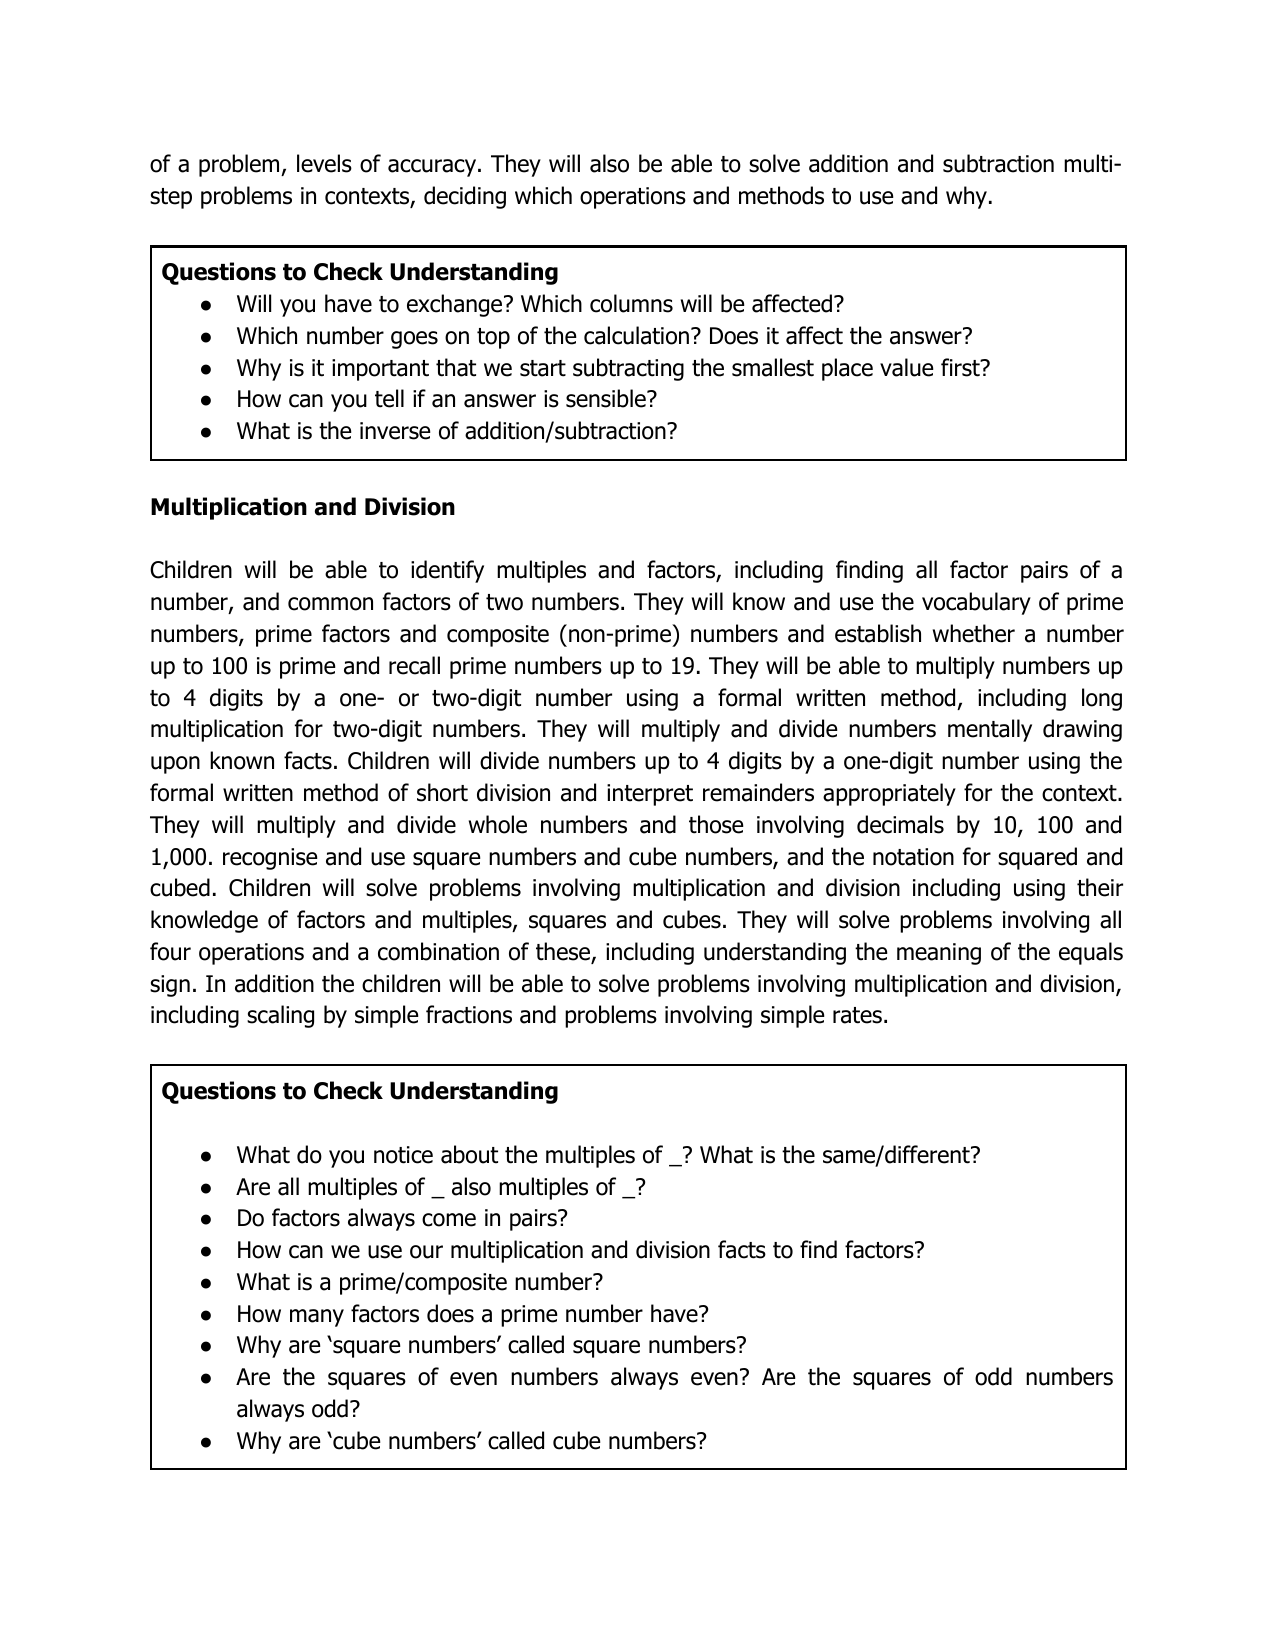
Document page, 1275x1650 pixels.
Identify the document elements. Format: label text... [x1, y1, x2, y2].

table_header Questions to Check Understanding Will you have to exchange? Which columns will be affected? Which number goes on top of the calculation? Does it affect the answer? Why is it important that we start subtracting the smallest place value first? How can you tell if an answer is sensible? What is the inverse of addition/subtraction? [152, 248, 1125, 459]
text Multiplication and Division [150, 492, 1125, 520]
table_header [152, 1066, 1125, 1468]
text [150, 150, 1125, 209]
text Children will be able to identify multiples and factors, including finding all factor pairs of a number, and common factors of two numbers. They will know and use the vocabulary of prime numbers, prime factors and composite (non-prime) numbers and establish whether a number up to 100 is prime and recall prime numbers up to 19. They will be able to multiply numbers up to 4 digits by a one- or two-digit number using a formal written method, including long multiplication for two-digit numbers. They will multiply and divide numbers mentally drawing upon known facts. Children will divide numbers up to 4 digits by a one-digit number using the formal written method of short division and interpret remainders appropriately for the context. They will multiply and divide whole numbers and those involving decimals by 10, 100 and 1,000. recognise and use square numbers and cube numbers, and the notation for squared and cubed. Children will solve problems involving multiplication and division including using their knowledge of factors and multiples, squares and cubes. They will solve problems involving all four operations and a combination of these, including understanding the meaning of the equals sign. In addition the children will be able to solve problems involving multiplication and division, including scaling by simple fractions and problems involving simple rates. [150, 556, 1125, 1028]
